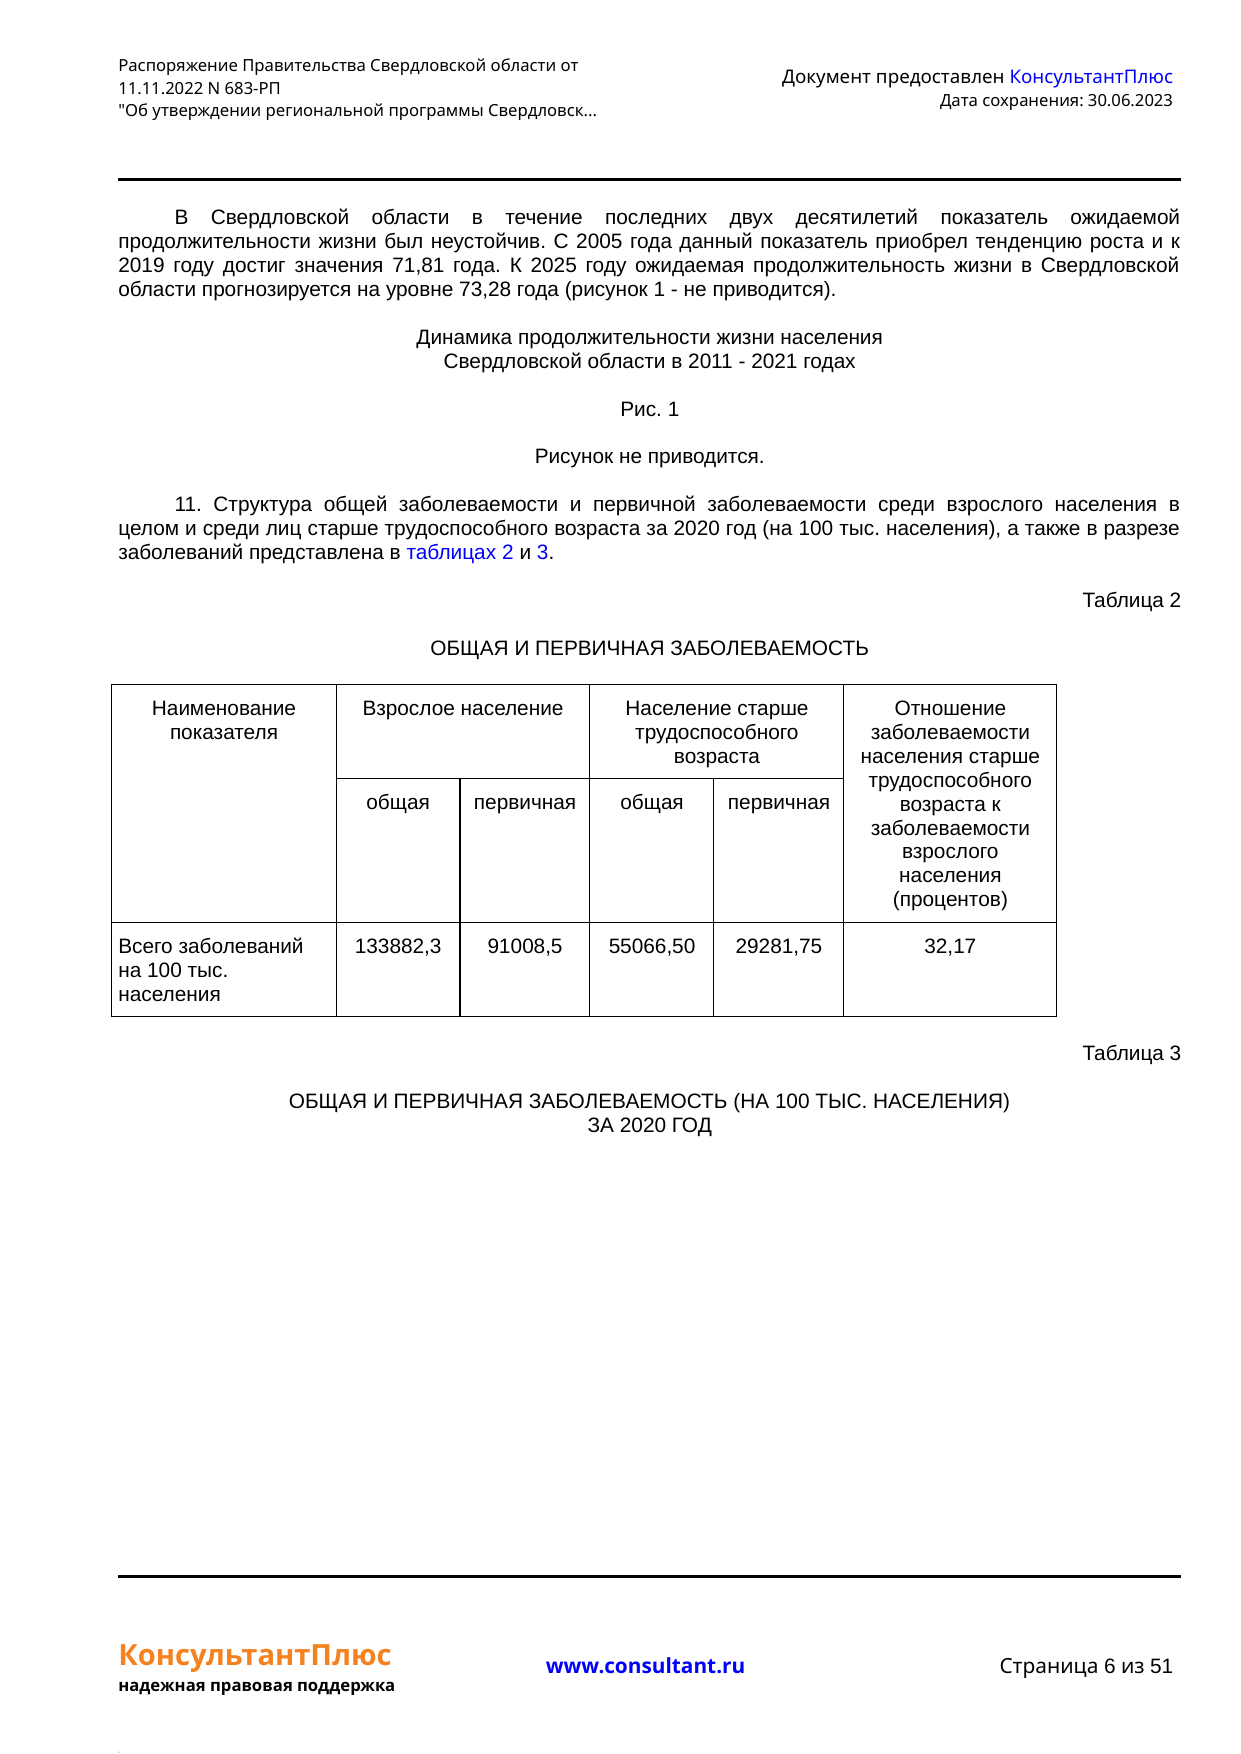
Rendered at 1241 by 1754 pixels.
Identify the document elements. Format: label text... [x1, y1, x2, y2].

table_cell общая [590, 779, 713, 922]
text ЗА 2020 ГОД [118, 1113, 1181, 1137]
table_cell первичная [461, 779, 589, 922]
table_cell 133882,3 [337, 923, 459, 1016]
text Свердловской области в 2011 - 2021 годах [118, 348, 1181, 372]
table_cell первичная [714, 779, 843, 922]
table_cell 29281,75 [714, 923, 843, 1016]
table_cell 55066,50 [590, 923, 713, 1016]
table_header Взрослое население [337, 685, 589, 778]
text Таблица 3 [118, 1041, 1181, 1065]
table_header Население старше трудоспособного возраста [590, 685, 843, 778]
table_cell 32,17 [844, 923, 1056, 1016]
text Динамика продолжительности жизни населения [118, 324, 1181, 348]
text Таблица 2 [118, 588, 1181, 612]
table_header Наименование показателя [112, 685, 336, 922]
text ОБЩАЯ И ПЕРВИЧНАЯ ЗАБОЛЕВАЕМОСТЬ (НА 100 ТЫС. НАСЕЛЕНИЯ) [118, 1089, 1181, 1113]
text В Свердловской области в течение последних двух десятилетий показатель ожидаемой продолжительности жизни был неустойчив. С 2005 года данный показатель приобрел тенденцию роста и к 2019 году достиг значения 71,81 года. К 2025 году ожидаемая продолжительность жизни в Свердловской области прогнозируется на уровне 73,28 года (рисунок 1 - не приводится). [118, 205, 1181, 301]
text 11. Структура общей заболеваемости и первичной заболеваемости среди взрослого населения в целом и среди лиц старше трудоспособного возраста за 2020 год (на 100 тыс. населения), а также в разрезе заболеваний представлена в таблицах 2 и 3. [118, 492, 1181, 564]
table_cell общая [337, 779, 459, 922]
text Рисунок не приводится. [118, 444, 1181, 468]
table_cell 91008,5 [461, 923, 589, 1016]
text ОБЩАЯ И ПЕРВИЧНАЯ ЗАБОЛЕВАЕМОСТЬ [118, 636, 1181, 660]
text Рис. 1 [118, 396, 1181, 420]
table_cell Всего заболеваний на 100 тыс. населения [112, 923, 336, 1016]
table_header Отношение заболеваемости населения старше трудоспособного возраста к заболеваемости взрослого населения (процентов) [844, 685, 1056, 922]
